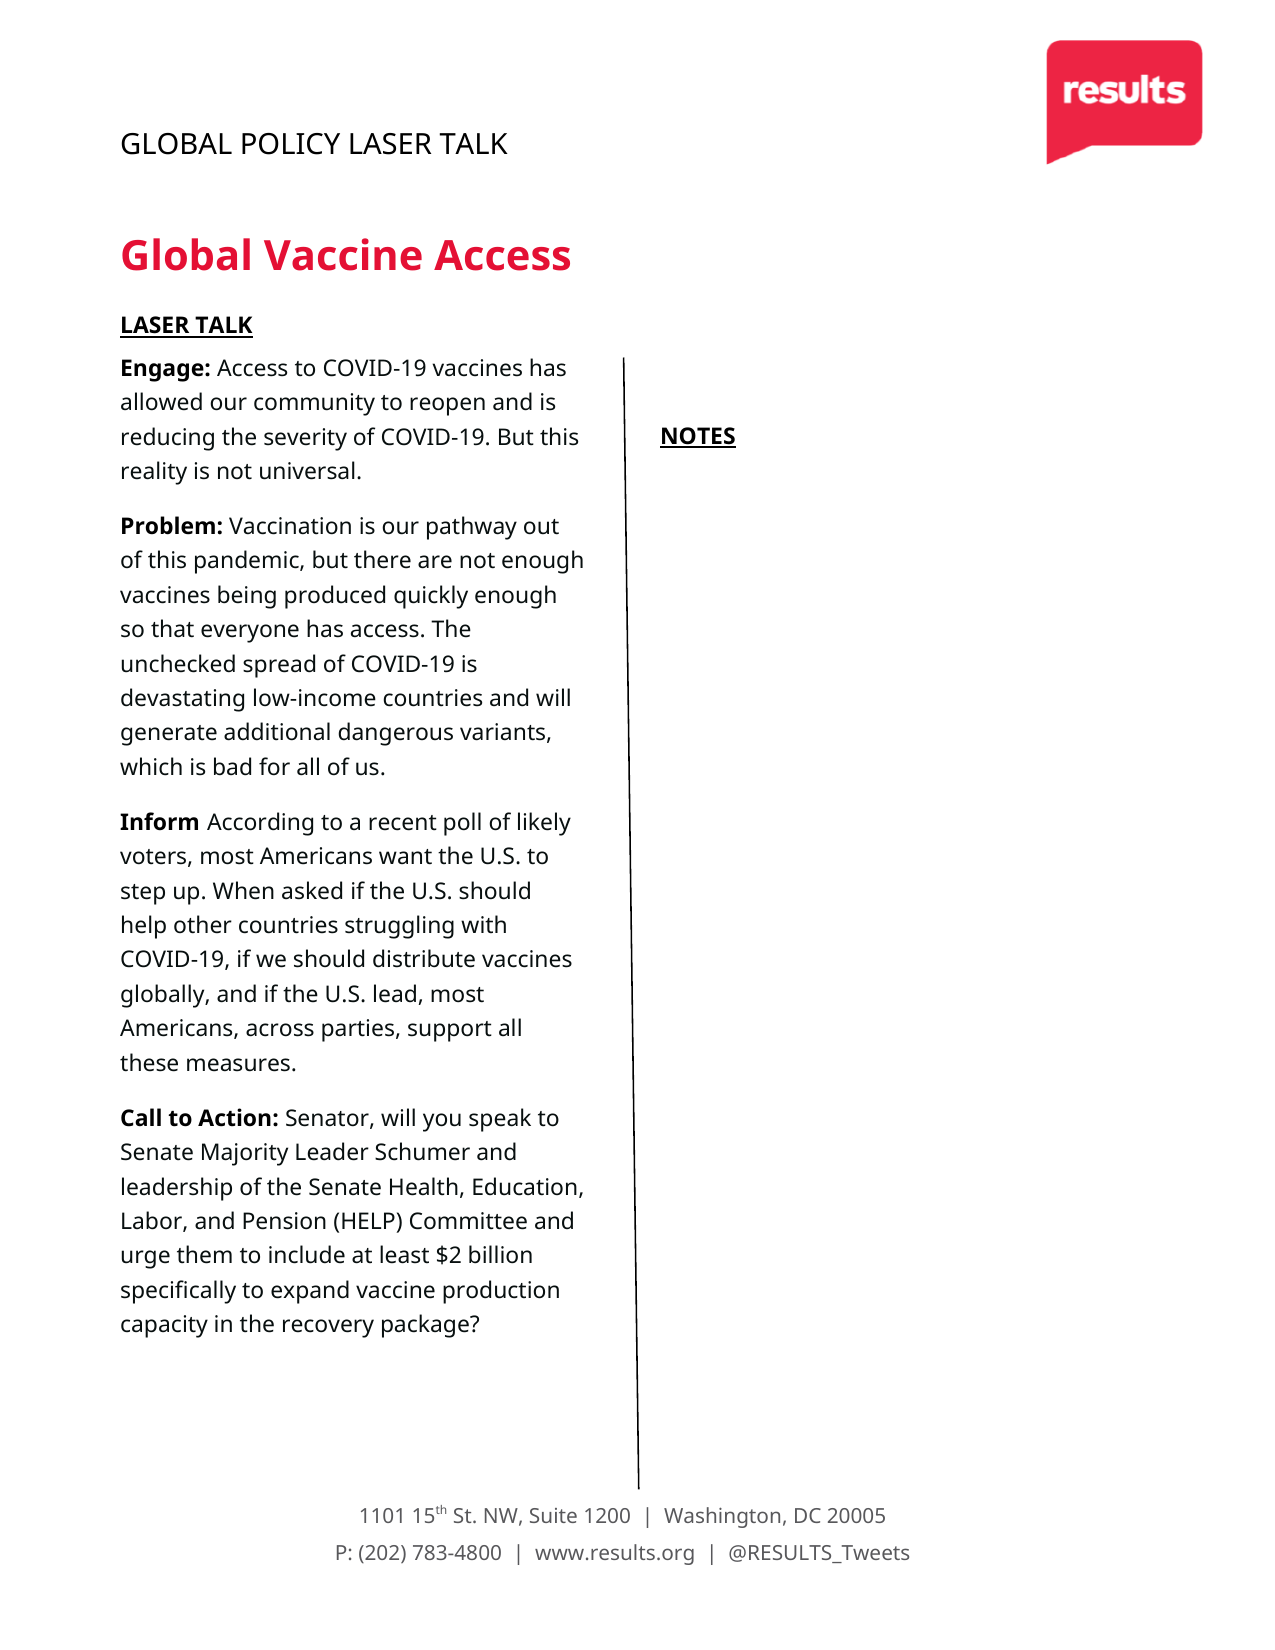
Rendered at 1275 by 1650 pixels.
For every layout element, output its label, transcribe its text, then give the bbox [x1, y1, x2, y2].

text Call to Action: Senator, will you speak to Senate Majority Leader Schumer and leadership of the Senate Health, Education, Labor, and Pension (HELP) Committee and urge them to include at least $2 billion specifically to expand vaccine production capacity in the recovery package? [120, 1102, 585, 1339]
text Engage: Access to COVID-19 vaccines has allowed our community to reopen and is reducing the severity of COVID-19. But this reality is not universal. [120, 352, 585, 486]
picture [1022, 30, 1221, 177]
text Global Vaccine Access [120, 226, 1125, 283]
text NOTES [660, 420, 1125, 451]
text Problem: Vaccination is our pathway out of this pandemic, but there are not enough vaccines being produced quickly enough so that everyone has access. The unchecked spread of COVID-19 is devastating low-income countries and will generate additional dangerous variants, which is bad for all of us. [120, 576, 585, 782]
text Inform According to a recent poll of likely voters, most Americans want the U.S. to step up. When asked if the U.S. should help other countries struggling with COVID-19, if we should distribute vaccines globally, and if the U.S. lead, most Americans, across parties, support all these measures. [120, 806, 585, 1078]
text LASER TALK [120, 309, 585, 341]
